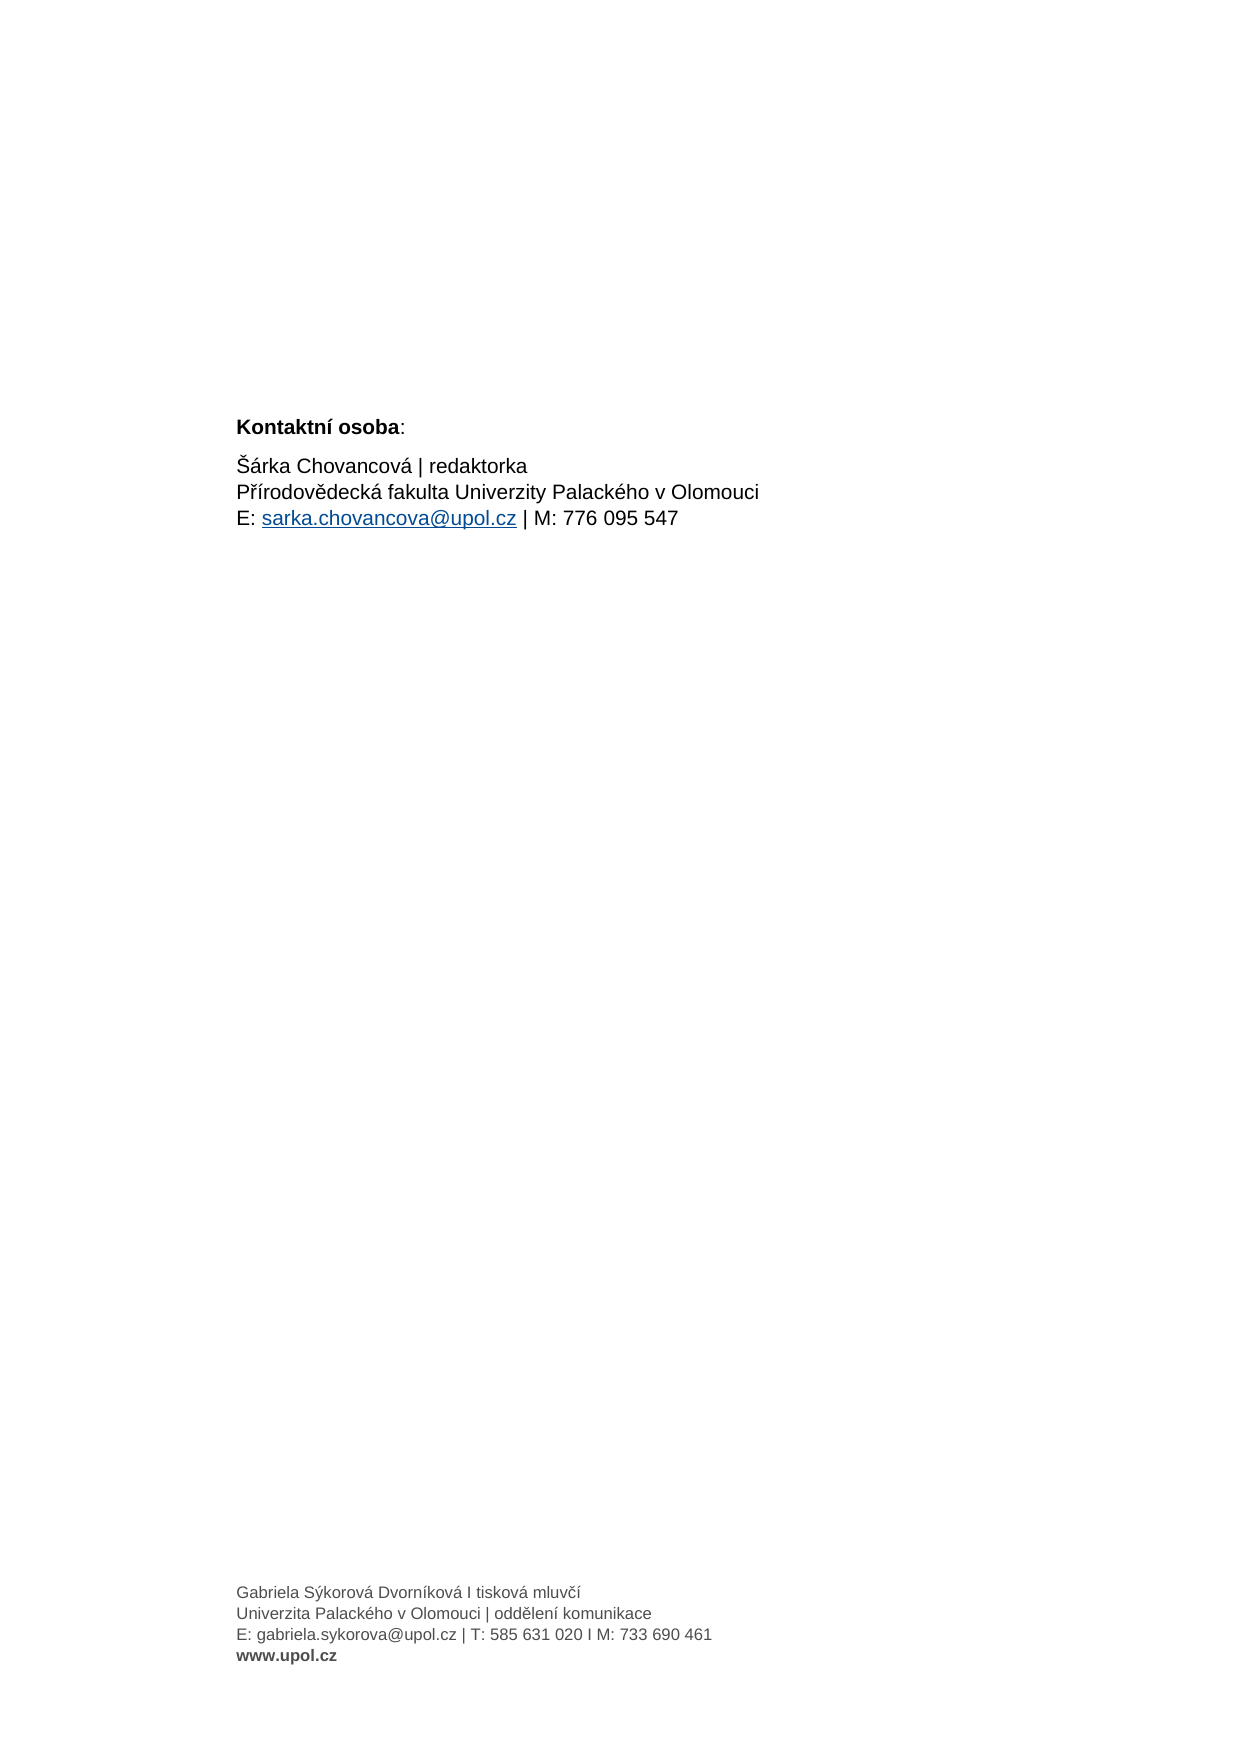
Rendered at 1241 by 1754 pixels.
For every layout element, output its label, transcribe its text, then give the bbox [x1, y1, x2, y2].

text Kontaktní osoba: [236, 415, 1092, 439]
text Šárka Chovancová | redaktorka Přírodovědecká fakulta Univerzity Palackého v Olomouci E: sarka.chovancova@upol.cz | M: 776 095 547 [236, 453, 1092, 530]
